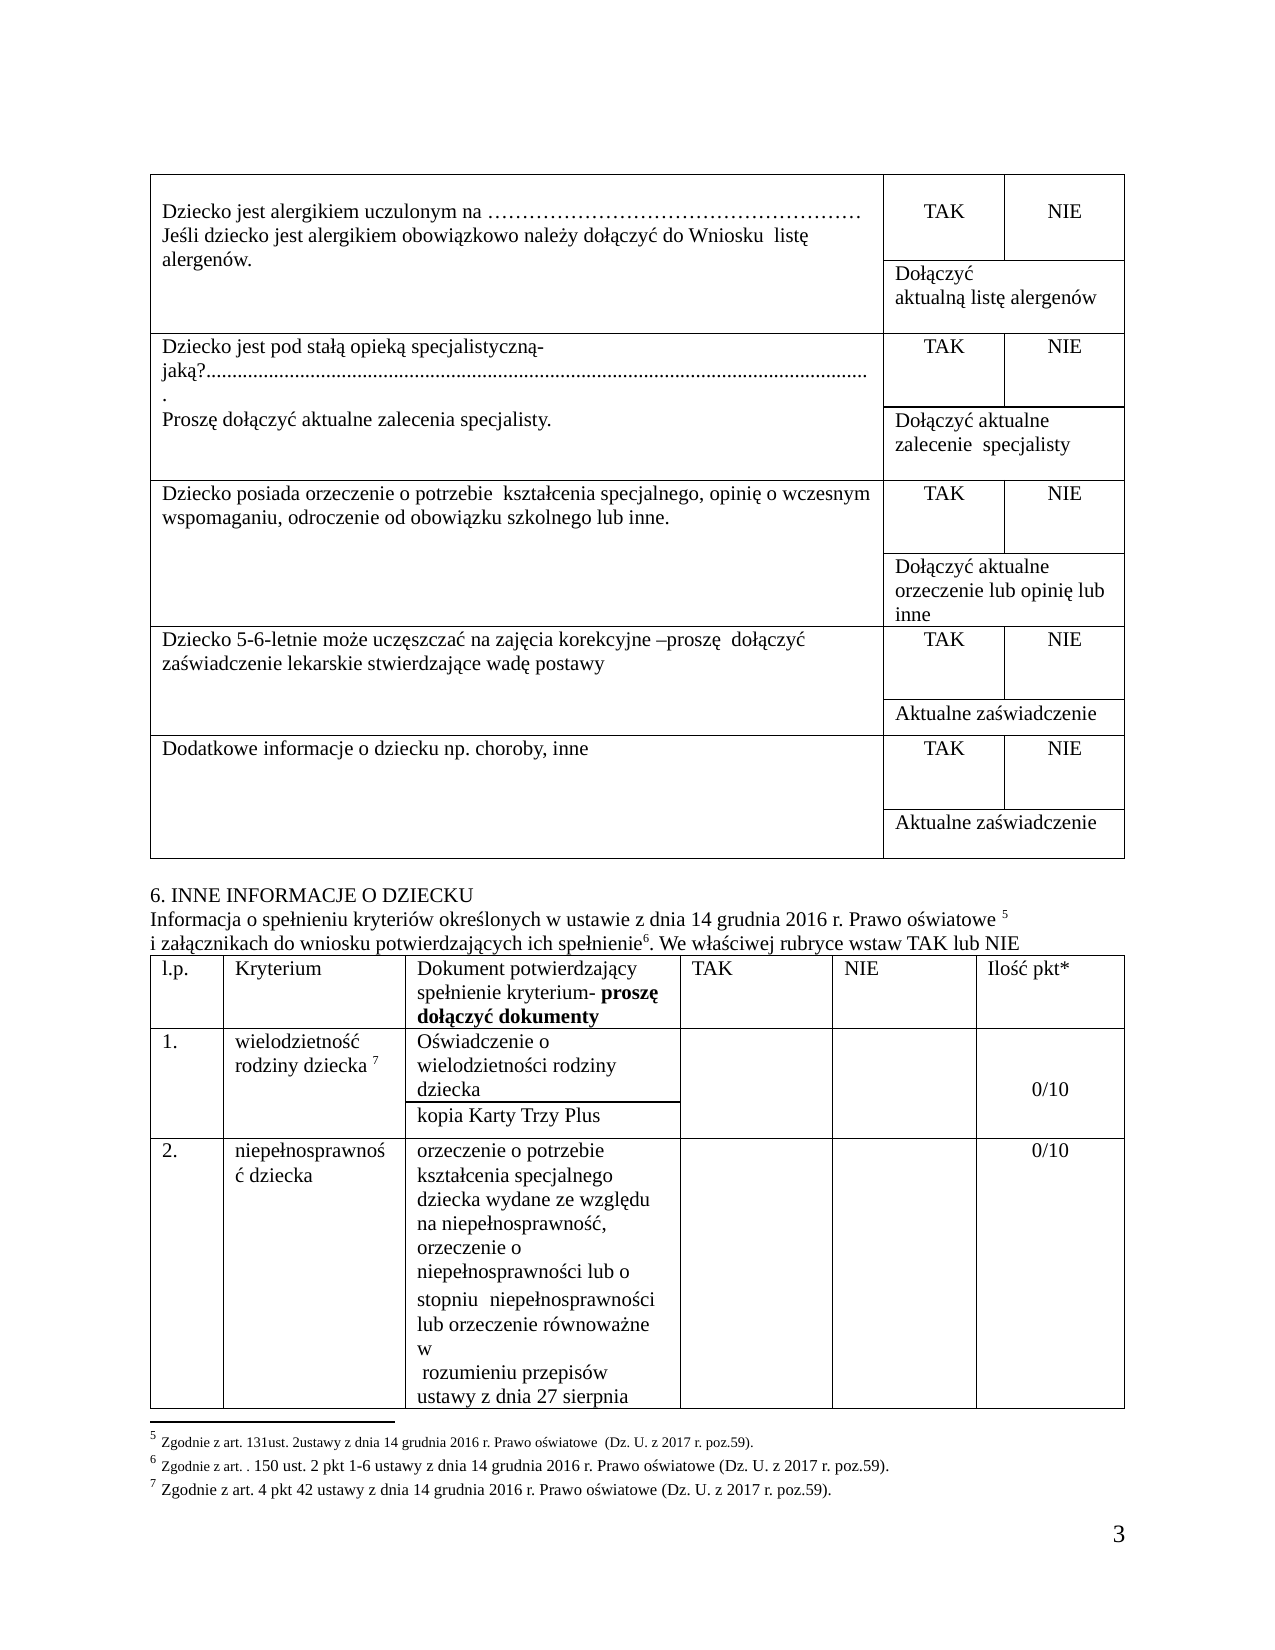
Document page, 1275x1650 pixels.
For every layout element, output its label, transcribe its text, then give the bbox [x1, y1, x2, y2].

table_cell Dziecko posiada orzeczenie o potrzebie kształcenia specjalnego, opinię o wczesnym wspomaganiu, odroczenie od obowiązku szkolnego lub inne. [151, 481, 883, 626]
table_cell [833, 1139, 976, 1408]
table_header TAK [681, 956, 832, 1028]
table_header NIE [1005, 175, 1124, 260]
table_cell TAK [884, 627, 1004, 699]
table_cell TAK [884, 736, 1004, 808]
table_cell [833, 1029, 976, 1137]
table_cell Dodatkowe informacje o dziecku np. choroby, inne [151, 736, 883, 858]
table_header l.p. [151, 956, 223, 1028]
table_header Ilość pkt* [977, 956, 1124, 1028]
table_cell TAK [884, 481, 1004, 553]
table_cell Dołączyć aktualne orzeczenie lub opinię lub inne [884, 554, 1124, 626]
table_cell Dołączyć aktualną listę alergenów [884, 261, 1124, 333]
table_cell [681, 1139, 832, 1408]
table_cell [681, 1029, 832, 1137]
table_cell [224, 1139, 405, 1408]
table_cell wielodzietność rodziny dziecka [224, 1029, 405, 1137]
table_header Kryterium [224, 956, 405, 1028]
text Informacja o spełnieniu kryteriów określonych w ustawie z dnia 14 grudnia 2016 r. Prawo oświatowe i załącznikach do wniosku potwierdzających ich spełnienie. We właściwej rubryce wstaw TAK lub NIE [150, 907, 1125, 955]
table_cell Dziecko jest pod stałą opieką specjalistyczną- jaką?................................................................................................................................ Proszę dołączyć aktualne zalecenia specjalisty. [151, 334, 883, 480]
table_cell NIE [1005, 481, 1124, 553]
table_cell Aktualne zaświadczenie [884, 700, 1124, 735]
table_cell 0/10 [977, 1139, 1124, 1408]
table_header Dziecko jest alergikiem uczulonym na ……………………………………………… Jeśli dziecko jest alergikiem obowiązkowo należy dołączyć do Wniosku listę alergenów. [151, 175, 883, 333]
table_cell Aktualne zaświadczenie [884, 810, 1124, 858]
table_cell kopia Karty Trzy Plus [406, 1103, 680, 1137]
table_header Dokument potwierdzający spełnienie kryterium- proszę dołączyć dokumenty [406, 956, 680, 1028]
table_cell Oświadczenie o wielodzietności rodziny dziecka [406, 1029, 680, 1101]
text 6. INNE INFORMACJE O DZIECKU [150, 883, 1125, 907]
table_cell Dziecko 5-6-letnie może uczęszczać na zajęcia korekcyjne –proszę dołączyć zaświadczenie lekarskie stwierdzające wadę postawy [151, 627, 883, 735]
table_cell 1. [151, 1029, 223, 1137]
table_cell NIE [1005, 627, 1124, 699]
table_cell Dołączyć aktualne zalecenie specjalisty [884, 408, 1124, 480]
table_cell 0/10 [977, 1029, 1124, 1137]
table_cell NIE [1005, 736, 1124, 808]
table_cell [406, 1139, 680, 1408]
table_header NIE [833, 956, 976, 1028]
table_cell 2. [151, 1139, 223, 1408]
table_cell NIE [1005, 334, 1124, 406]
table_header TAK [884, 175, 1004, 260]
table_cell TAK [884, 334, 1004, 406]
